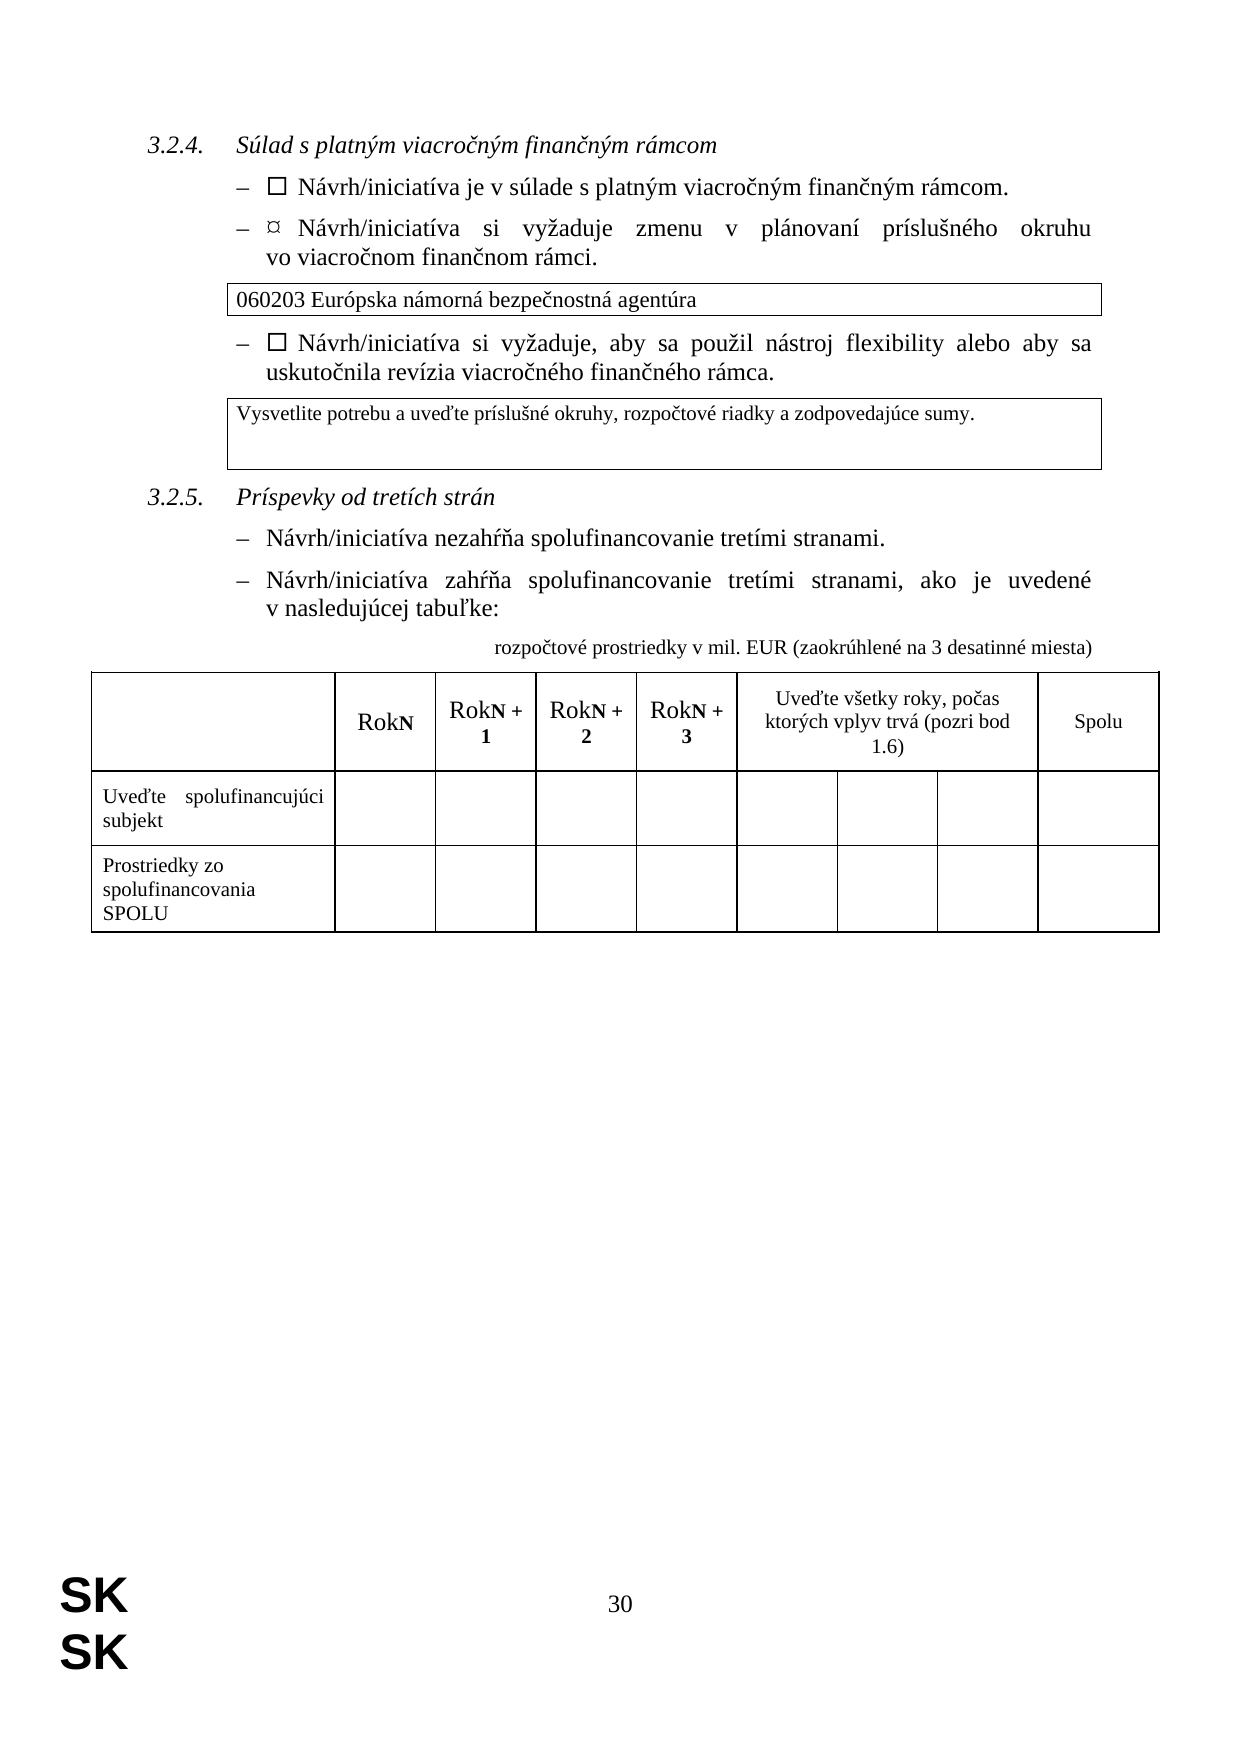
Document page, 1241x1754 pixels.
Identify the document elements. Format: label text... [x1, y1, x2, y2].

table_cell [938, 772, 1037, 845]
table_header Uveďte všetky roky, počas ktorých vplyv trvá (pozri bod 1.6) [738, 673, 1037, 770]
table_header RokN + 1 [436, 673, 535, 770]
table_header Spolu [1039, 673, 1158, 770]
table_cell Prostriedky zo spolufinancovania SPOLU [92, 846, 334, 931]
text 060203 Európska námorná bezpečnostná agentúra [228, 284, 1101, 315]
table_cell [738, 846, 837, 931]
table_cell [537, 772, 636, 845]
subtitle 3.2.5. Príspevky od tretích strán [148, 482, 1092, 511]
text Vysvetlite potrebu a uveďte príslušné okruhy, rozpočtové riadky a zodpovedajúce sumy. [228, 399, 1101, 425]
table_header RokN + 2 [537, 673, 636, 770]
table_header [92, 673, 334, 770]
table_cell [1039, 846, 1158, 931]
table_cell [1039, 772, 1158, 845]
table_cell [436, 772, 535, 845]
list Návrh/iniciatíva si vyžaduje zmenu v plánovaní príslušného okruhu vo viacročnom finančnom rámci. [236, 213, 1092, 271]
list Návrh/iniciatíva zahŕňa spolufinancovanie tretími stranami, ako je uvedené v nasledujúcej tabuľke: [236, 565, 1092, 622]
table_cell [436, 846, 535, 931]
list Návrh/iniciatíva si vyžaduje, aby sa použil nástroj flexibility alebo aby sa uskutočnila revízia viacročného finančného rámca. [236, 328, 1092, 386]
table_header RokN + 3 [637, 673, 736, 770]
subtitle 3.2.4. Súlad s platným viacročným finančným rámcom [148, 131, 1092, 159]
table_cell [537, 846, 636, 931]
table_cell [637, 846, 736, 931]
table_cell [336, 772, 435, 845]
table_cell [336, 846, 435, 931]
table_cell [838, 846, 937, 931]
list Návrh/iniciatíva je v súlade s platným viacročným finančným rámcom. [236, 172, 1092, 201]
table_cell Uveďte spolufinancujúci subjekt [92, 772, 334, 845]
table_cell [838, 772, 937, 845]
list Návrh/iniciatíva nezahŕňa spolufinancovanie tretími stranami. [236, 523, 1092, 552]
table_cell [637, 772, 736, 845]
table_cell [938, 846, 1037, 931]
table_cell [738, 772, 837, 845]
table_header RokN [336, 673, 435, 770]
text rozpočtové prostriedky v mil. EUR (zaokrúhlené na 3 desatinné miesta) [148, 635, 1092, 659]
